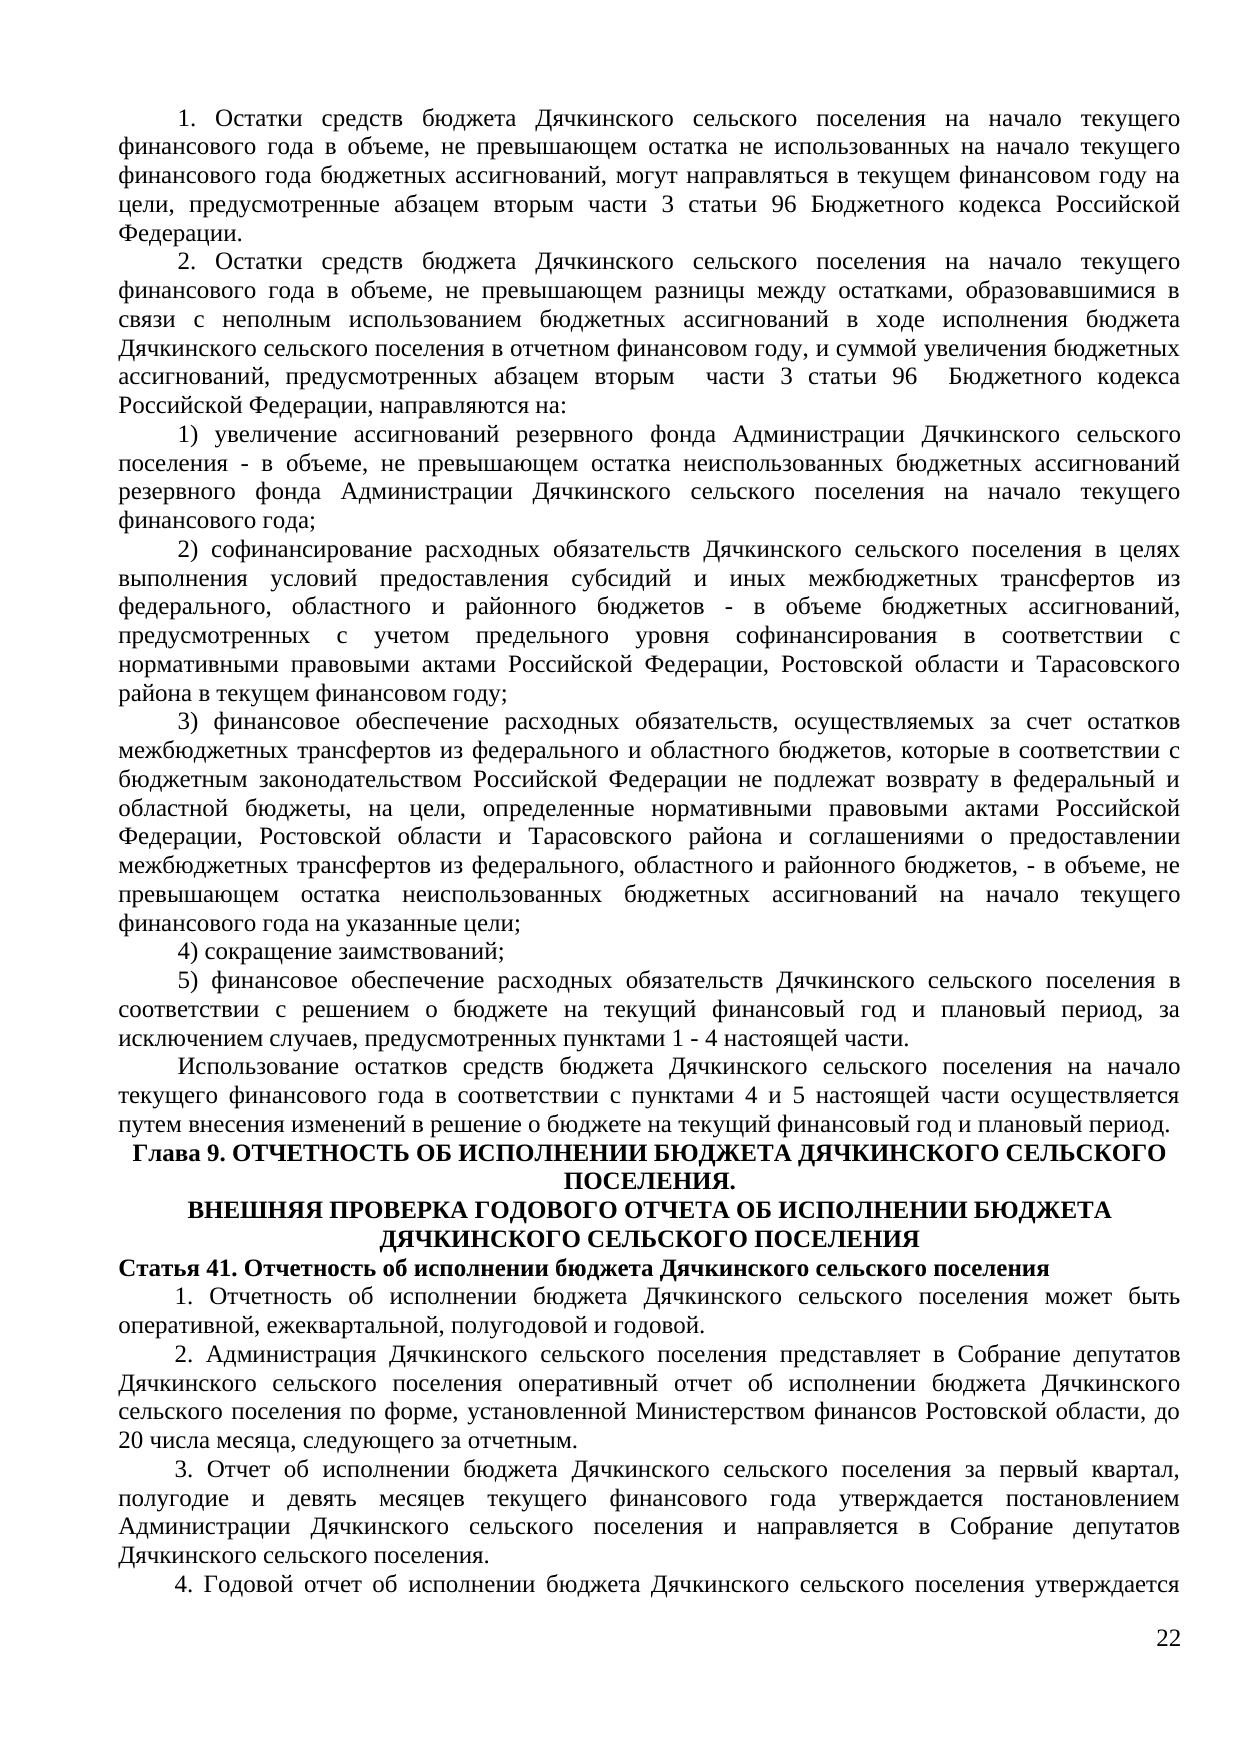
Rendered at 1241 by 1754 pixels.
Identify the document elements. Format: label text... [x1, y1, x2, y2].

text 2. Администрация Дячкинского сельского поселения представляет в Собрание депутатов Дячкинского сельского поселения оперативный отчет об исполнении бюджета Дячкинского сельского поселения по форме, установленной Министерством финансов Ростовской области, до 20 числа месяца, следующего за отчетным. [118, 1339, 1181, 1454]
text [118, 1569, 1181, 1598]
text 4) сокращение заимствований; [118, 936, 1181, 965]
text ВНЕШНЯЯ ПРОВЕРКА ГОДОВОГО ОТЧЕТА ОБ ИСПОЛНЕНИИ БЮДЖЕТА ДЯЧКИНСКОГО СЕЛЬСКОГО ПОСЕЛЕНИЯ [118, 1195, 1181, 1253]
text 2. Остатки средств бюджета Дячкинского сельского поселения на начало текущего финансового года в объеме, не превышающем разницы между остатками, образовавшимися в связи с неполным использованием бюджетных ассигнований в ходе исполнения бюджета Дячкинского сельского поселения в отчетном финансовом году, и суммой увеличения бюджетных ассигнований, предусмотренных абзацем вторым части 3 статьи 96 Бюджетного кодекса Российской Федерации, направляются на: [118, 246, 1181, 419]
text 5) финансовое обеспечение расходных обязательств Дячкинского сельского поселения в соответствии с решением о бюджете на текущий финансовый год и плановый период, за исключением случаев, предусмотренных пунктами 1 - 4 настоящей части. [118, 965, 1181, 1051]
text Статья 41. Отчетность об исполнении бюджета Дячкинского сельского поселения [118, 1253, 1181, 1281]
text Глава 9. ОТЧЕТНОСТЬ ОБ ИСПОЛНЕНИИ БЮДЖЕТА ДЯЧКИНСКОГО СЕЛЬСКОГО ПОСЕЛЕНИЯ. [118, 1138, 1181, 1195]
text 1. Отчетность об исполнении бюджета Дячкинского сельского поселения может быть оперативной, ежеквартальной, полугодовой и годовой. [118, 1281, 1181, 1339]
text 1) увеличение ассигнований резервного фонда Администрации Дячкинского сельского поселения - в объеме, не превышающем остатка неиспользованных бюджетных ассигнований резервного фонда Администрации Дячкинского сельского поселения на начало текущего финансового года; [118, 419, 1181, 534]
text 3. Отчет об исполнении бюджета Дячкинского сельского поселения за первый квартал, полугодие и девять месяцев текущего финансового года утверждается постановлением Администрации Дячкинского сельского поселения и направляется в Собрание депутатов Дячкинского сельского поселения. [118, 1454, 1181, 1569]
text 2) софинансирование расходных обязательств Дячкинского сельского поселения в целях выполнения условий предоставления субсидий и иных межбюджетных трансфертов из федерального, областного и районного бюджетов - в объеме бюджетных ассигнований, предусмотренных с учетом предельного уровня софинансирования в соответствии с нормативными правовыми актами Российской Федерации, Ростовской области и Тарасовского района в текущем финансовом году; [118, 534, 1181, 706]
text 1. Остатки средств бюджета Дячкинского сельского поселения на начало текущего финансового года в объеме, не превышающем остатка не использованных на начало текущего финансового года бюджетных ассигнований, могут направляться в текущем финансовом году на цели, предусмотренные абзацем вторым части 3 статьи 96 Бюджетного кодекса Российской Федерации. [118, 103, 1181, 246]
text Использование остатков средств бюджета Дячкинского сельского поселения на начало текущего финансового года в соответствии с пунктами 4 и 5 настоящей части осуществляется путем внесения изменений в решение о бюджете на текущий финансовый год и плановый период. [118, 1051, 1181, 1138]
text 3) финансовое обеспечение расходных обязательств, осуществляемых за счет остатков межбюджетных трансфертов из федерального и областного бюджетов, которые в соответствии с бюджетным законодательством Российской Федерации не подлежат возврату в федеральный и областной бюджеты, на цели, определенные нормативными правовыми актами Российской Федерации, Ростовской области и Тарасовского района и соглашениями о предоставлении межбюджетных трансфертов из федерального, областного и районного бюджетов, - в объеме, не превышающем остатка неиспользованных бюджетных ассигнований на начало текущего финансового года на указанные цели; [118, 706, 1181, 936]
